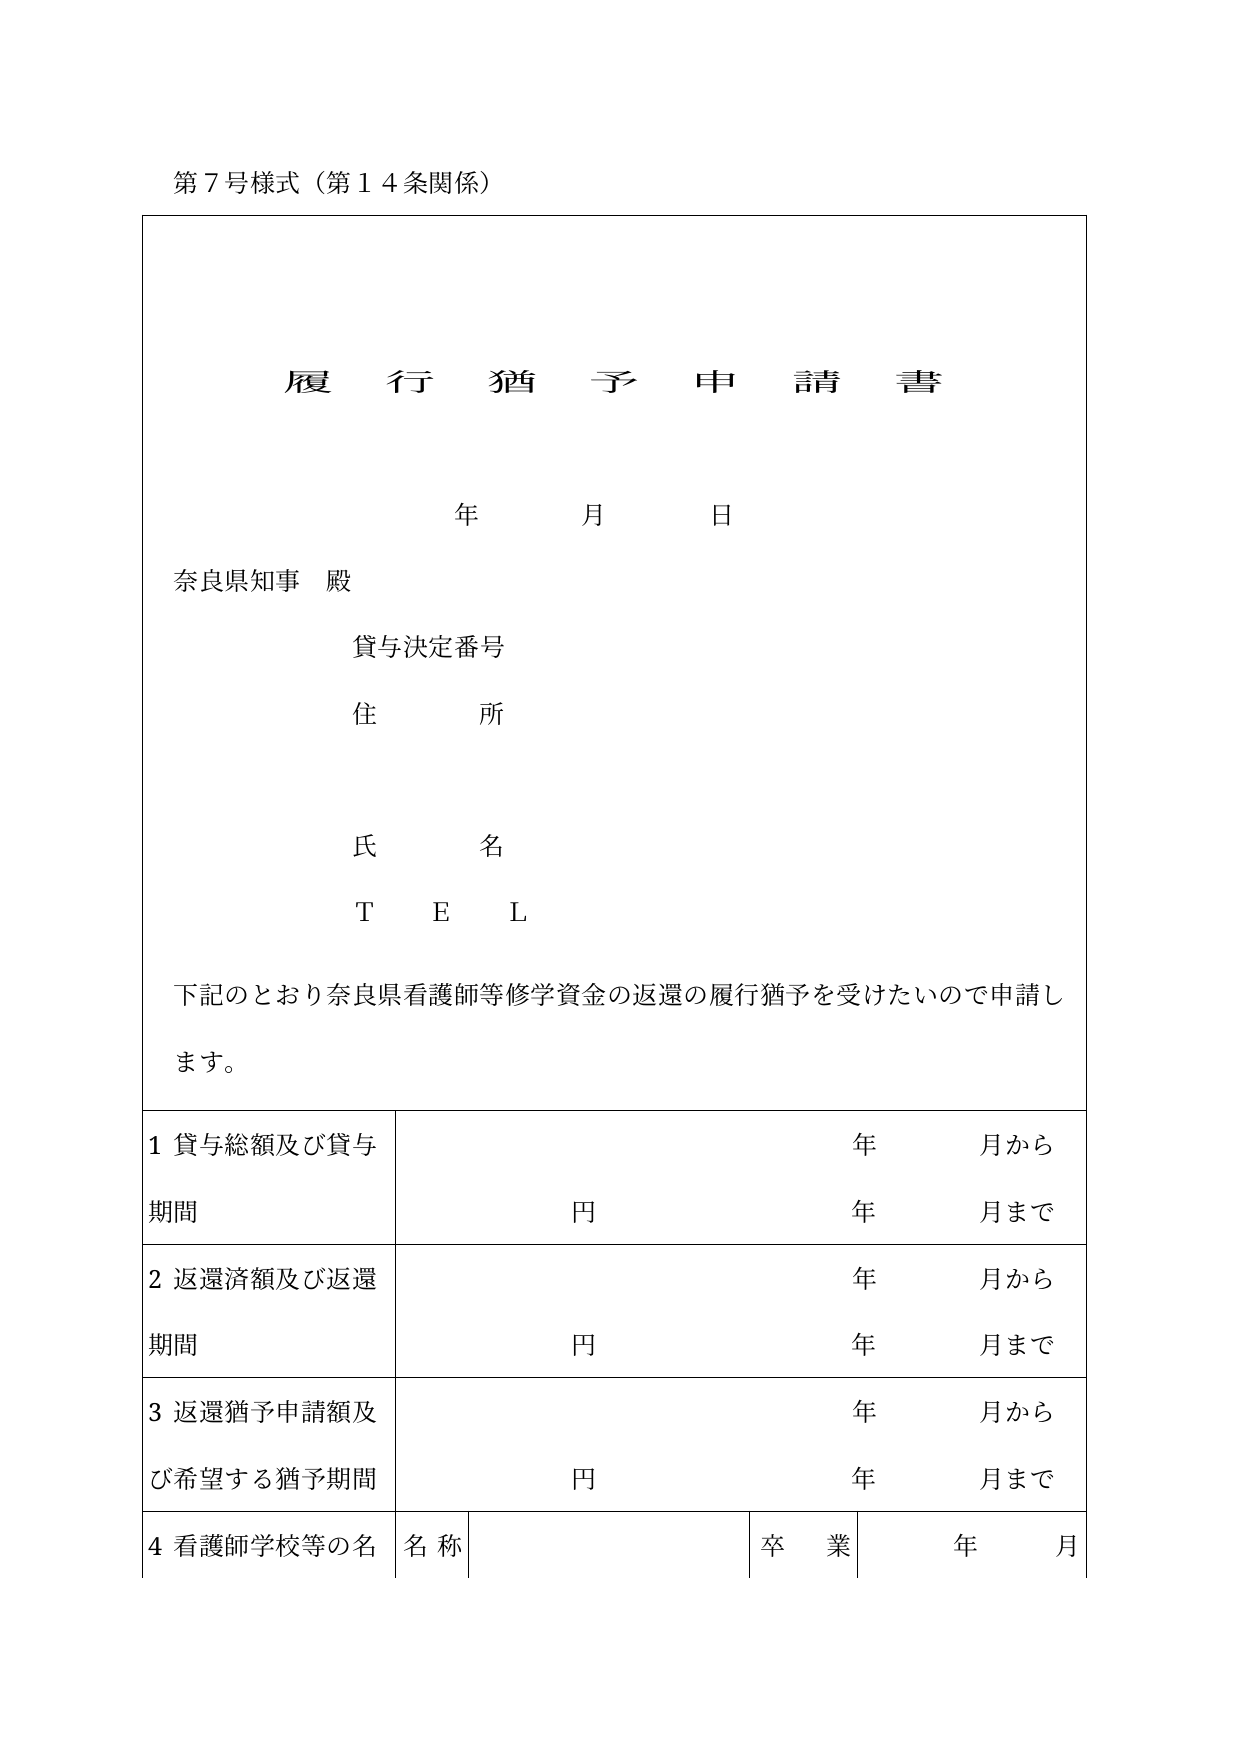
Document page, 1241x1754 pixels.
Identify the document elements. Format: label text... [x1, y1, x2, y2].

table_cell 年 月から 円 年 月まで [396, 1111, 1086, 1243]
table_cell 名称 [396, 1512, 468, 1578]
table_cell 年 月から 円 年 月まで [396, 1378, 1086, 1511]
table_cell 4 看護師学校等の名 称及び卒業年月日 [143, 1512, 395, 1578]
table_cell 3 返還猶予申請額及び希望する猶予期間 [143, 1378, 395, 1511]
table_cell 年 月 日 [858, 1512, 1086, 1578]
table_cell 年 月から 円 年 月まで [396, 1245, 1086, 1377]
table_cell [469, 1512, 749, 1578]
table_cell 1 貸与総額及び貸与期間 [143, 1111, 395, 1243]
table_cell 2 返還済額及び返還期間 [143, 1245, 395, 1377]
table_cell 卒 業 年月日 [750, 1512, 857, 1578]
table_header 履 行 猶 予 申 請 書 年 月 日 奈良県知事 殿 貸与決定番号 住 所 氏 名 Ｔ Ｅ Ｌ 下記のとおり奈良県看護師等修学資金の返還の履行猶予を受けたいので申請します。 [143, 216, 1086, 1110]
text 第７号様式（第１４条関係） [148, 148, 1092, 214]
